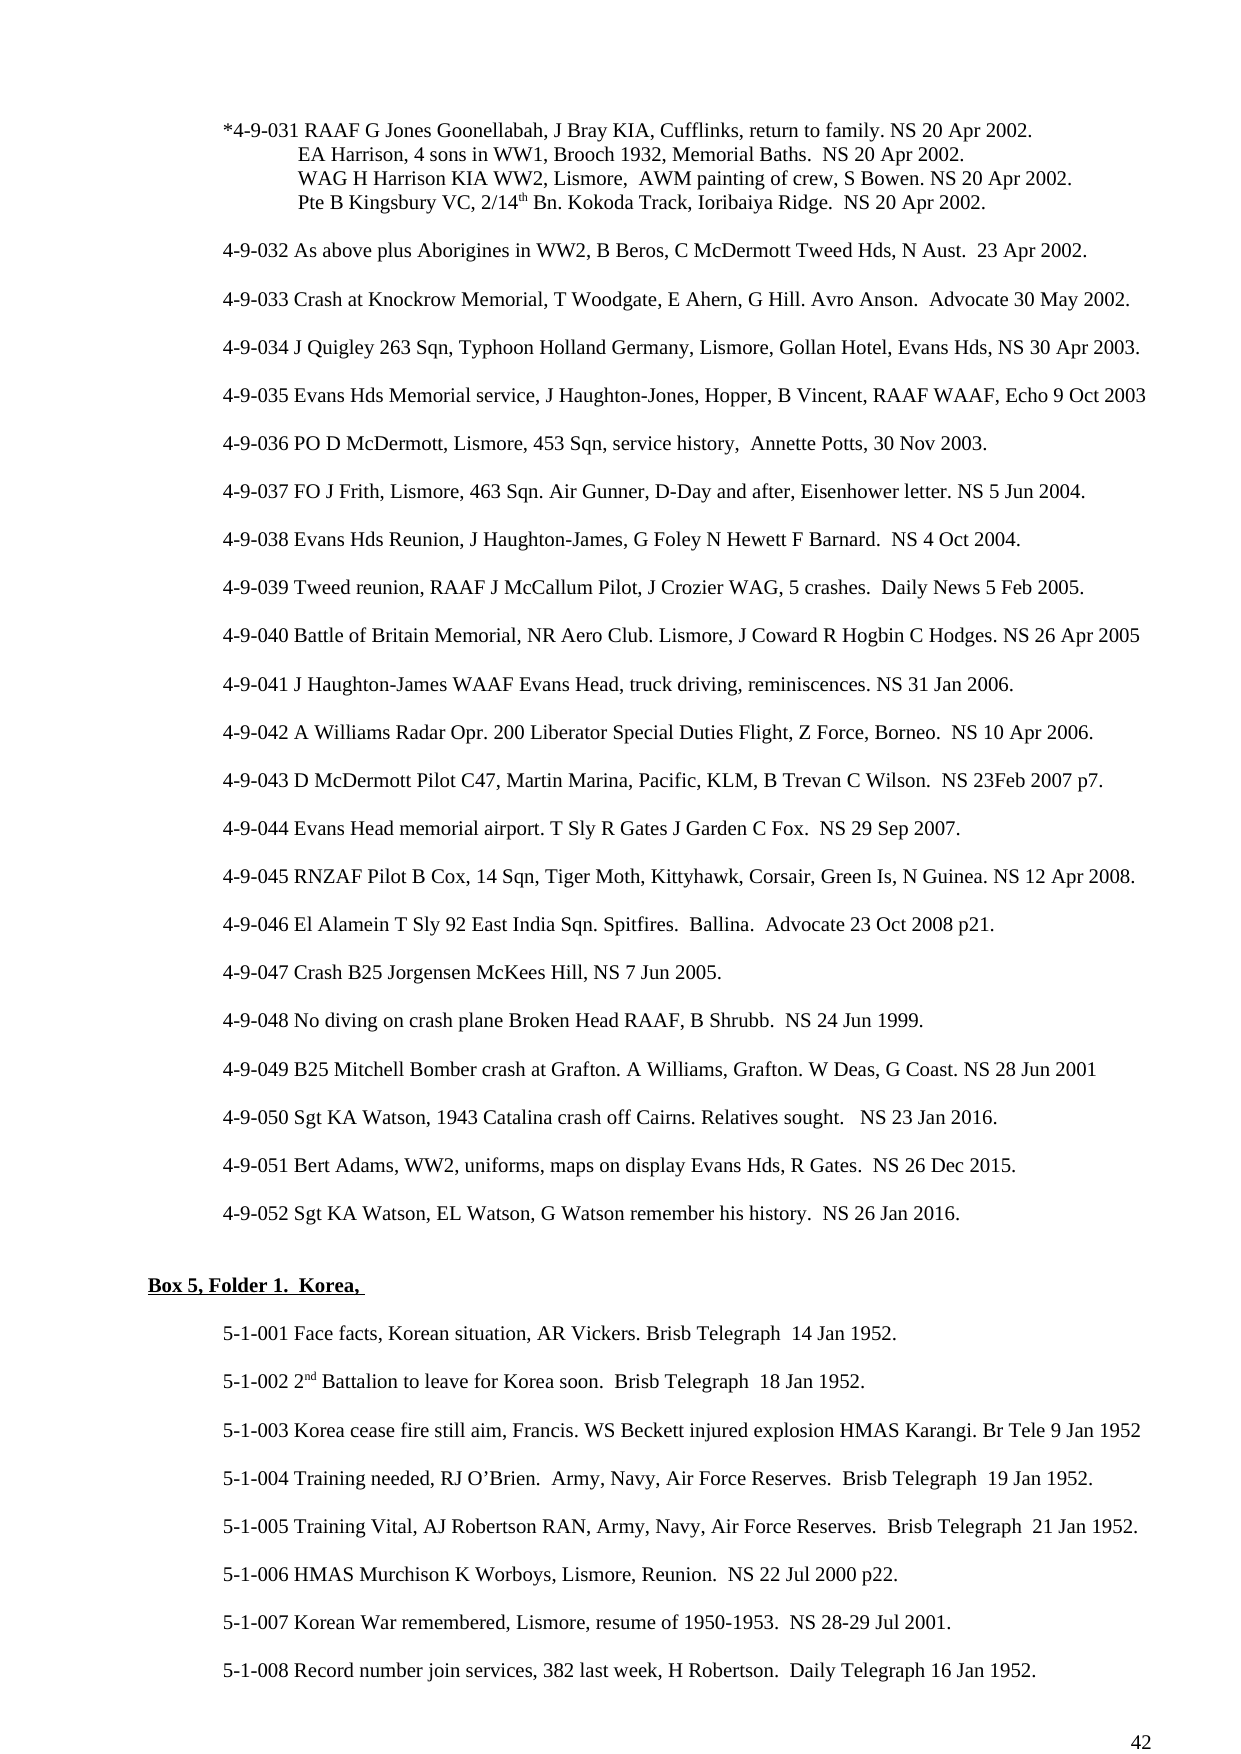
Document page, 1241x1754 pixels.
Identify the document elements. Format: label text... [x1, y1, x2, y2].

text 5-1-002 2nd Battalion to leave for Korea soon. Brisb Telegraph 18 Jan 1952. [148, 1369, 1152, 1393]
text 4-9-032 As above plus Aborigines in WW2, B Beros, C McDermott Tweed Hds, N Aust. 23 Apr 2002. [148, 238, 1152, 262]
text Box 5, Folder 1. Korea, [148, 1273, 1152, 1297]
text 4-9-036 PO D McDermott, Lismore, 453 Sqn, service history, Annette Potts, 30 Nov 2003. [148, 431, 1152, 455]
text 4-9-047 Crash B25 Jorgensen McKees Hill, NS 7 Jun 2005. [148, 960, 1152, 984]
text 4-9-041 J Haughton-James WAAF Evans Head, truck driving, reminiscences. NS 31 Jan 2006. [148, 672, 1152, 696]
text 4-9-038 Evans Hds Reunion, J Haughton-James, G Foley N Hewett F Barnard. NS 4 Oct 2004. [148, 527, 1152, 551]
text 4-9-033 Crash at Knockrow Memorial, T Woodgate, E Ahern, G Hill. Avro Anson. Advocate 30 May 2002. [148, 287, 1152, 311]
text 4-9-035 Evans Hds Memorial service, J Haughton-Jones, Hopper, B Vincent, RAAF WAAF, Echo 9 Oct 2003 [148, 383, 1152, 407]
text 5-1-004 Training needed, RJ O’Brien. Army, Navy, Air Force Reserves. Brisb Telegraph 19 Jan 1952. [148, 1466, 1152, 1490]
text 4-9-044 Evans Head memorial airport. T Sly R Gates J Garden C Fox. NS 29 Sep 2007. [148, 816, 1152, 840]
text 4-9-046 El Alamein T Sly 92 East India Sqn. Spitfires. Ballina. Advocate 23 Oct 2008 p21. [148, 912, 1152, 936]
text 4-9-052 Sgt KA Watson, EL Watson, G Watson remember his history. NS 26 Jan 2016. [148, 1201, 1152, 1225]
text 4-9-043 D McDermott Pilot C47, Martin Marina, Pacific, KLM, B Trevan C Wilson. NS 23Feb 2007 p7. [148, 768, 1152, 792]
text 4-9-045 RNZAF Pilot B Cox, 14 Sqn, Tiger Moth, Kittyhawk, Corsair, Green Is, N Guinea. NS 12 Apr 2008. [148, 864, 1152, 888]
text 4-9-034 J Quigley 263 Sqn, Typhoon Holland Germany, Lismore, Gollan Hotel, Evans Hds, NS 30 Apr 2003. [148, 335, 1152, 359]
text EA Harrison, 4 sons in WW1, Brooch 1932, Memorial Baths. NS 20 Apr 2002. [148, 142, 1152, 166]
text 5-1-003 Korea cease fire still aim, Francis. WS Beckett injured explosion HMAS Karangi. Br Tele 9 Jan 1952 [148, 1417, 1152, 1442]
text *4-9-031 RAAF G Jones Goonellabah, J Bray KIA, Cufflinks, return to family. NS 20 Apr 2002. [148, 118, 1152, 142]
text 4-9-040 Battle of Britain Memorial, NR Aero Club. Lismore, J Coward R Hogbin C Hodges. NS 26 Apr 2005 [148, 623, 1152, 647]
text 4-9-042 A Williams Radar Opr. 200 Liberator Special Duties Flight, Z Force, Borneo. NS 10 Apr 2006. [148, 720, 1152, 744]
text 4-9-051 Bert Adams, WW2, uniforms, maps on display Evans Hds, R Gates. NS 26 Dec 2015. [148, 1153, 1152, 1177]
text 4-9-049 B25 Mitchell Bomber crash at Grafton. A Williams, Grafton. W Deas, G Coast. NS 28 Jun 2001 [148, 1057, 1152, 1081]
text 4-9-037 FO J Frith, Lismore, 463 Sqn. Air Gunner, D-Day and after, Eisenhower letter. NS 5 Jun 2004. [148, 479, 1152, 503]
text 5-1-007 Korean War remembered, Lismore, resume of 1950-1953. NS 28-29 Jul 2001. [148, 1610, 1152, 1634]
text 5-1-008 Record number join services, 382 last week, H Robertson. Daily Telegraph 16 Jan 1952. [148, 1658, 1152, 1682]
text 5-1-006 HMAS Murchison K Worboys, Lismore, Reunion. NS 22 Jul 2000 p22. [148, 1562, 1152, 1586]
text 4-9-048 No diving on crash plane Broken Head RAAF, B Shrubb. NS 24 Jun 1999. [148, 1008, 1152, 1032]
text WAG H Harrison KIA WW2, Lismore, AWM painting of crew, S Bowen. NS 20 Apr 2002. [148, 166, 1152, 190]
text 4-9-050 Sgt KA Watson, 1943 Catalina crash off Cairns. Relatives sought. NS 23 Jan 2016. [148, 1105, 1152, 1129]
text Pte B Kingsbury VC, 2/14th Bn. Kokoda Track, Ioribaiya Ridge. NS 20 Apr 2002. [148, 190, 1152, 214]
text 5-1-001 Face facts, Korean situation, AR Vickers. Brisb Telegraph 14 Jan 1952. [148, 1321, 1152, 1345]
text 5-1-005 Training Vital, AJ Robertson RAN, Army, Navy, Air Force Reserves. Brisb Telegraph 21 Jan 1952. [148, 1514, 1152, 1538]
text 4-9-039 Tweed reunion, RAAF J McCallum Pilot, J Crozier WAG, 5 crashes. Daily News 5 Feb 2005. [148, 575, 1152, 599]
